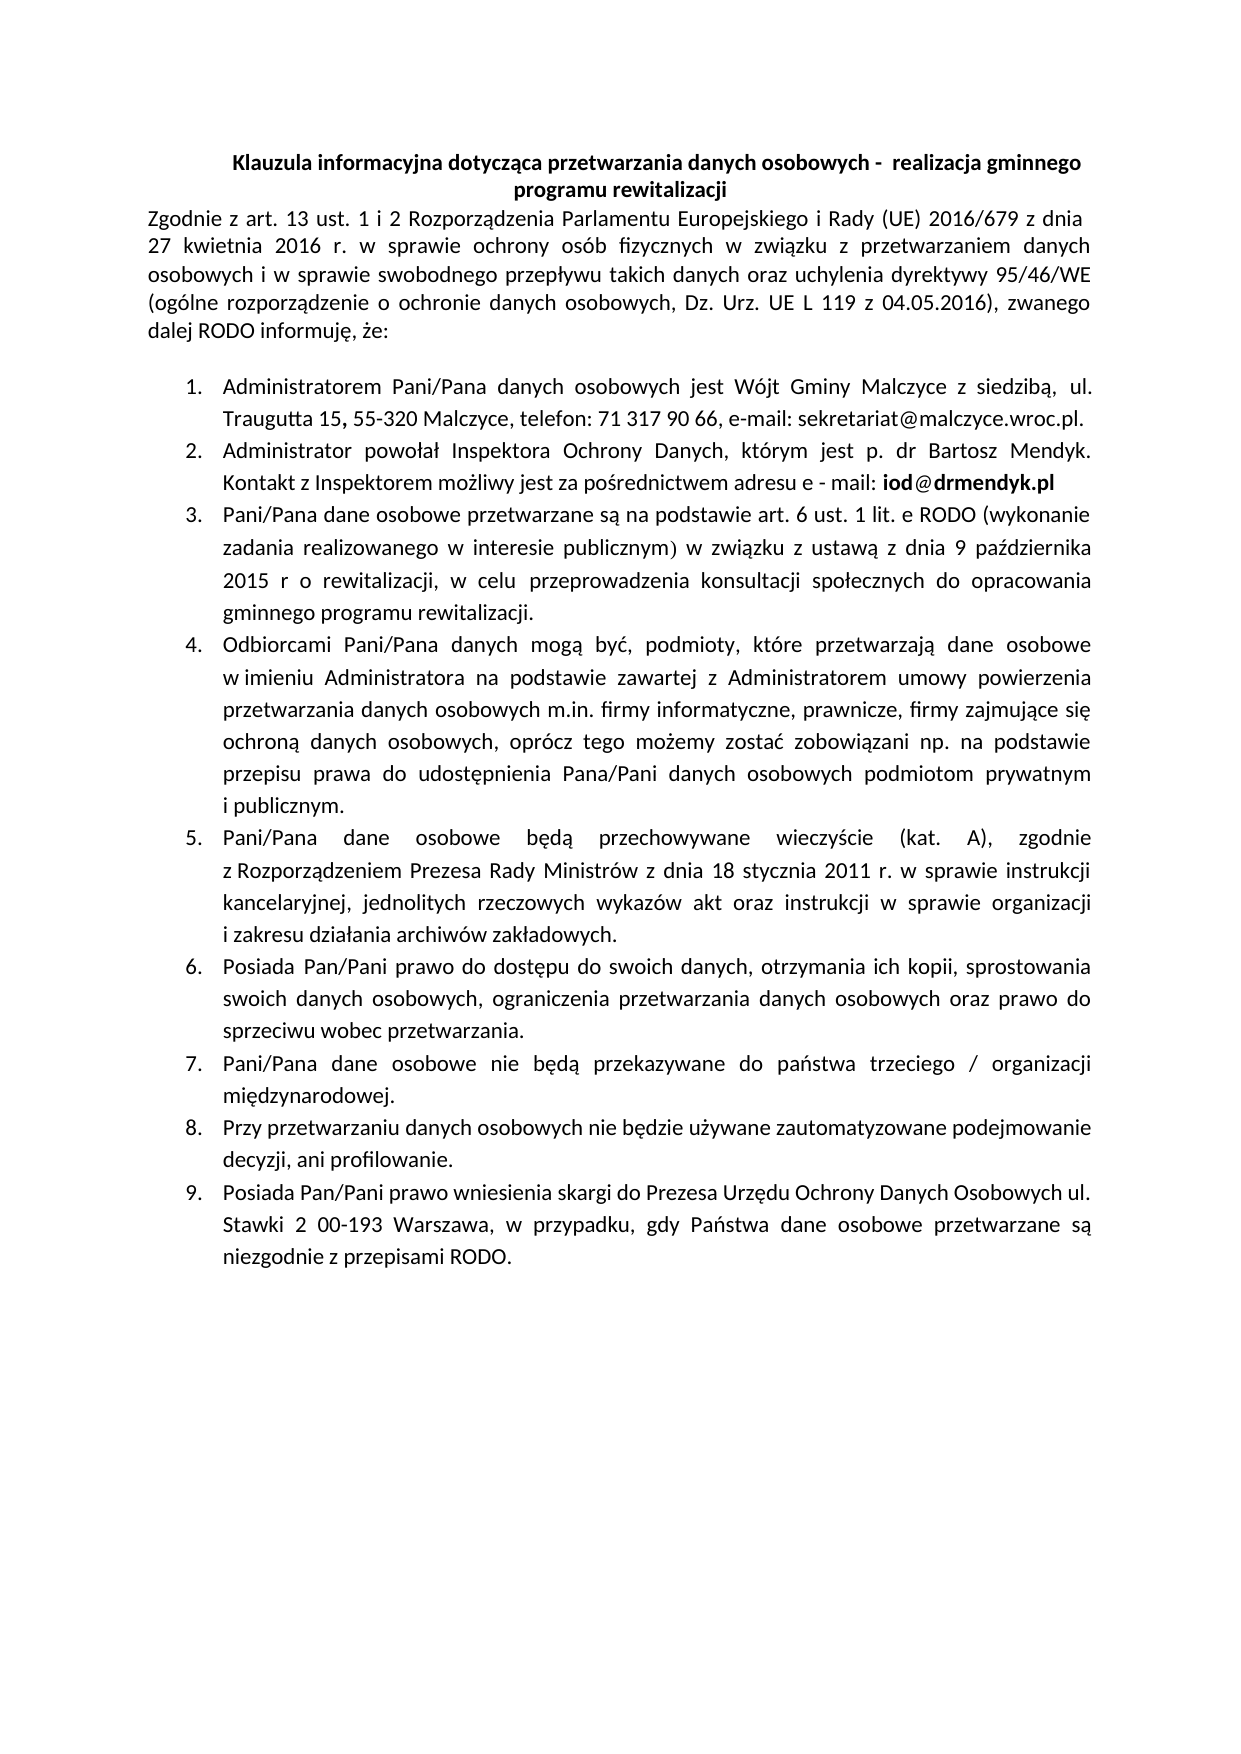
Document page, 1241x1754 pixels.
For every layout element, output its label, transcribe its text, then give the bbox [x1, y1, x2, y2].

list Pani/Pana dane osobowe nie będą przekazywane do państwa trzeciego / organizacji międzynarodowej. [185, 1049, 1093, 1109]
text Zgodnie z art. 13 ust. 1 i 2 Rozporządzenia Parlamentu Europejskiego i Rady (UE) 2016/679 z dnia 27 kwietnia 2016 r. w sprawie ochrony osób fizycznych w związku z przetwarzaniem danych osobowych i w sprawie swobodnego przepływu takich danych oraz uchylenia dyrektywy 95/46/WE (ogólne rozporządzenie o ochronie danych osobowych, Dz. Urz. UE L 119 z 04.05.2016), zwanego dalej RODO informuję, że: [148, 204, 1093, 344]
list Odbiorcami Pani/Pana danych mogą być, podmioty, które przetwarzają dane osobowe w imieniu Administratora na podstawie zawartej z Administratorem umowy powierzenia przetwarzania danych osobowych m.in. firmy informatyczne, prawnicze, firmy zajmujące się ochroną danych osobowych, oprócz tego możemy zostać zobowiązani np. na podstawie przepisu prawa do udostępnienia Pana/Pani danych osobowych podmiotom prywatnym i publicznym. [185, 630, 1093, 819]
list Posiada Pan/Pani prawo do dostępu do swoich danych, otrzymania ich kopii, sprostowania swoich danych osobowych, ograniczenia przetwarzania danych osobowych oraz prawo do sprzeciwu wobec przetwarzania. [185, 952, 1093, 1045]
list Pani/Pana dane osobowe będą przechowywane wieczyście (kat. A), zgodnie z Rozporządzeniem Prezesa Rady Ministrów z dnia 18 stycznia 2011 r. w sprawie instrukcji kancelaryjnej, jednolitych rzeczowych wykazów akt oraz instrukcji w sprawie organizacji i zakresu działania archiwów zakładowych. [185, 823, 1093, 948]
list Administratorem Pani/Pana danych osobowych jest Wójt Gminy Malczyce z siedzibą, ul. Traugutta 15, 55-320 Malczyce, telefon: 71 317 90 66, e-mail: sekretariat@malczyce.wroc.pl. [185, 372, 1093, 432]
list Pani/Pana dane osobowe przetwarzane są na podstawie art. 6 ust. 1 lit. e RODO (wykonanie zadania realizowanego w interesie publicznym) w związku z ustawą z dnia 9 października 2015 r o rewitalizacji, w celu przeprowadzenia konsultacji społecznych do opracowania gminnego programu rewitalizacji. [185, 501, 1093, 626]
list Administrator powołał Inspektora Ochrony Danych, którym jest p. dr Bartosz Mendyk. Kontakt z Inspektorem możliwy jest za pośrednictwem adresu e - mail: iod@drmendyk.pl [185, 436, 1093, 496]
text Klauzula informacyjna dotycząca przetwarzania danych osobowych - realizacja gminnego programu rewitalizacji [148, 148, 1093, 204]
list Posiada Pan/Pani prawo wniesienia skargi do Prezesa Urzędu Ochrony Danych Osobowych ul. Stawki 2 00-193 Warszawa, w przypadku, gdy Państwa dane osobowe przetwarzane są niezgodnie z przepisami RODO. [185, 1178, 1093, 1270]
list Przy przetwarzaniu danych osobowych nie będzie używane zautomatyzowane podejmowanie decyzji, ani profilowanie. [185, 1113, 1093, 1173]
